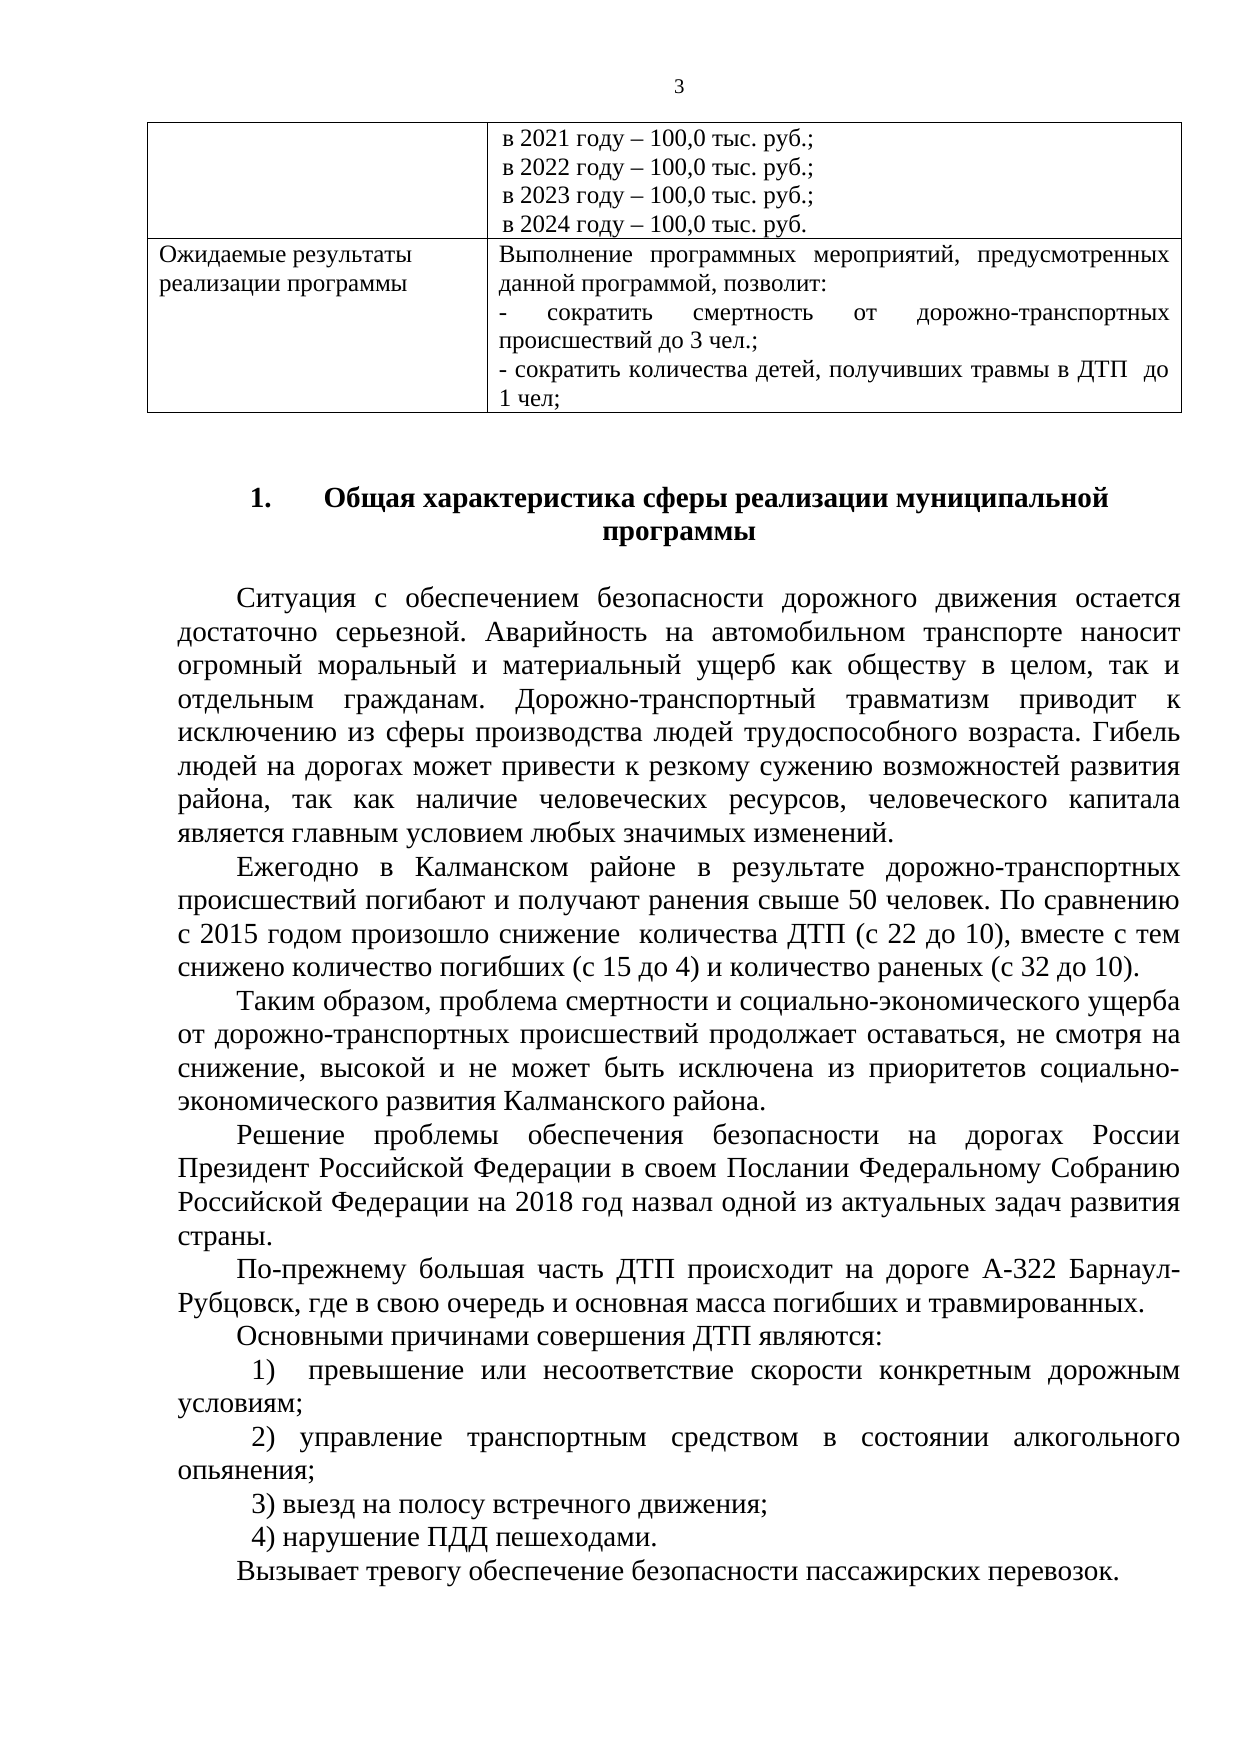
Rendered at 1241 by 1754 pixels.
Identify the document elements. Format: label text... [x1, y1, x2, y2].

text Вызывает тревогу обеспечение безопасности пассажирских перевозок. [177, 1553, 1181, 1587]
text Решение проблемы обеспечения безопасности на дорогах России Президент Российской Федерации в своем Послании Федеральному Собранию Российской Федерации на 2018 год назвал одной из актуальных задач развития страны. [177, 1117, 1181, 1251]
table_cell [148, 123, 487, 238]
text По-прежнему большая часть ДТП происходит на дороге А-322 Барнаул-Рубцовск, где в свою очередь и основная масса погибших и травмированных. [177, 1251, 1181, 1318]
text Таким образом, проблема смертности и социально-экономического ущерба от дорожно-транспортных происшествий продолжает оставаться, не смотря на снижение, высокой и не может быть исключена из приоритетов социально-экономического развития Калманского района. [177, 983, 1181, 1117]
text Ежегодно в Калманском районе в результате дорожно-транспортных происшествий погибают и получают ранения свыше 50 человек. По сравнению с 2015 годом произошло снижение количества ДТП (с 22 до 10), вместе с тем снижено количество погибших (с 15 до 4) и количество раненых (с 32 до 10). [177, 849, 1181, 983]
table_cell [488, 123, 1181, 238]
text 3) выезд на полосу встречного движения; [177, 1486, 1181, 1519]
text 4) нарушение ПДД пешеходами. [177, 1519, 1181, 1553]
text Ситуация с обеспечением безопасности дорожного движения остается достаточно серьезной. Аварийность на автомобильном транспорте наносит огромный моральный и материальный ущерб как обществу в целом, так и отдельным гражданам. Дорожно-транспортный травматизм приводит к исключению из сферы производства людей трудоспособного возраста. Гибель людей на дорогах может привести к резкому сужению возможностей развития района, так как наличие человеческих ресурсов, человеческого капитала является главным условием любых значимых изменений. [177, 580, 1181, 849]
table_cell Ожидаемые результаты реализации программы [148, 239, 487, 412]
table_cell Выполнение программных мероприятий, предусмотренных данной программой, позволит: - сократить смертность от дорожно-транспортных происшествий до 3 чел.; - сократить количества детей, получивших травмы в ДТП до 1 чел; [488, 239, 1181, 412]
text 2) управление транспортным средством в состоянии алкогольного опьянения; [177, 1419, 1181, 1486]
list Общая характеристика сферы реализации муниципальной программы [177, 480, 1181, 547]
text 1) превышение или несоответствие скорости конкретным дорожным условиям; [177, 1352, 1181, 1419]
text Основными причинами совершения ДТП являются: [177, 1318, 1181, 1352]
